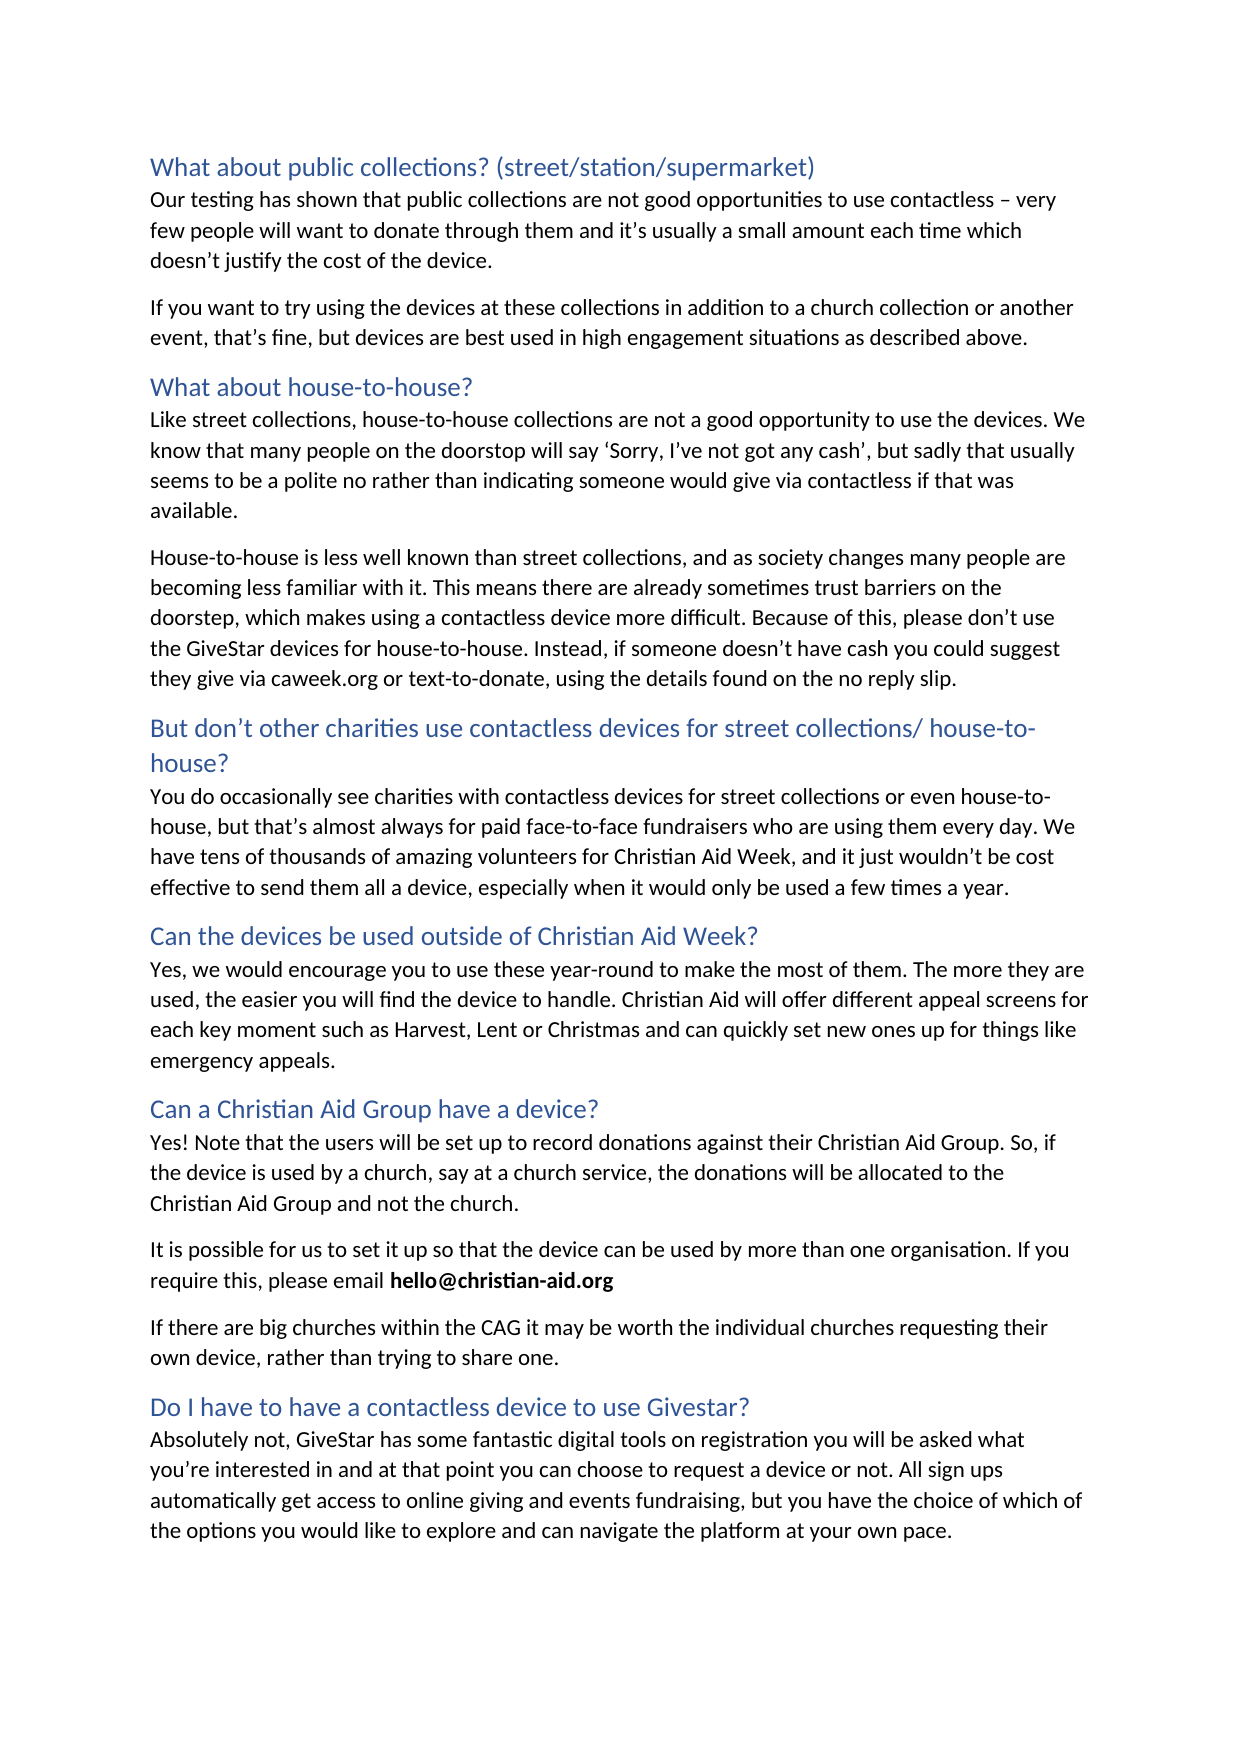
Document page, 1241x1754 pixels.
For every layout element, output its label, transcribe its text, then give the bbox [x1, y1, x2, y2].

subtitle But don’t other charities use contactless devices for street collections/ house-to-house? [150, 711, 1090, 779]
text Absolutely not, GiveStar has some fantastic digital tools on registration you will be asked what you’re interested in and at that point you can choose to request a device or not. All sign ups automatically get access to online giving and events fundraising, but you have the choice of which of the options you would like to explore and can navigate the platform at your own pace. [150, 1425, 1090, 1544]
subtitle What about public collections? (street/station/supermarket) [150, 150, 1090, 183]
text If you want to try using the devices at these collections in addition to a church collection or another event, that’s fine, but devices are best used in high engagement situations as described above. [150, 293, 1090, 351]
text House-to-house is less well known than street collections, and as society changes many people are becoming less familiar with it. This means there are already sometimes trust barriers on the doorstep, which makes using a contactless device more difficult. Because of this, please don’t use the GiveStar devices for house-to-house. Instead, if someone doesn’t have cash you could suggest they give via caweek.org or text-to-donate, using the details found on the no reply slip. [150, 543, 1090, 692]
subtitle Do I have to have a contactless device to use Givestar? [150, 1390, 1090, 1423]
subtitle What about house-to-house? [150, 370, 1090, 403]
text If there are big churches within the CAG it may be worth the individual churches requesting their own device, rather than trying to share one. [150, 1313, 1090, 1371]
subtitle Can the devices be used outside of Christian Aid Week? [150, 919, 1090, 953]
text Our testing has shown that public collections are not good opportunities to use contactless – very few people will want to donate through them and it’s usually a small amount each time which doesn’t justify the cost of the device. [150, 186, 1090, 274]
text It is possible for us to set it up so that the device can be used by more than one organisation. If you require this, please email hello@christian-aid.org [150, 1236, 1090, 1294]
subtitle Can a Christian Aid Group have a device? [150, 1093, 1090, 1126]
text Like street collections, house-to-house collections are not a good opportunity to use the devices. We know that many people on the doorstop will say ‘Sorry, I’ve not got any cash’, but sadly that usually seems to be a polite no rather than indicating someone would give via contactless if that was available. [150, 406, 1090, 524]
text You do occasionally see charities with contactless devices for street collections or even house-to-house, but that’s almost always for paid face-to-face fundraisers who are using them every day. We have tens of thousands of amazing volunteers for Christian Aid Week, and it just wouldn’t be cost effective to send them all a device, especially when it would only be used a few times a year. [150, 782, 1090, 901]
text Yes, we would encourage you to use these year-round to make the most of them. The more they are used, the easier you will find the device to handle. Christian Aid will offer different appeal screens for each key moment such as Harvest, Lent or Christmas and can quickly set new ones up for things like emergency appeals. [150, 955, 1090, 1074]
text Yes! Note that the users will be set up to record donations against their Christian Aid Group. So, if the device is used by a church, say at a church service, the donations will be allocated to the Christian Aid Group and not the church. [150, 1128, 1090, 1217]
